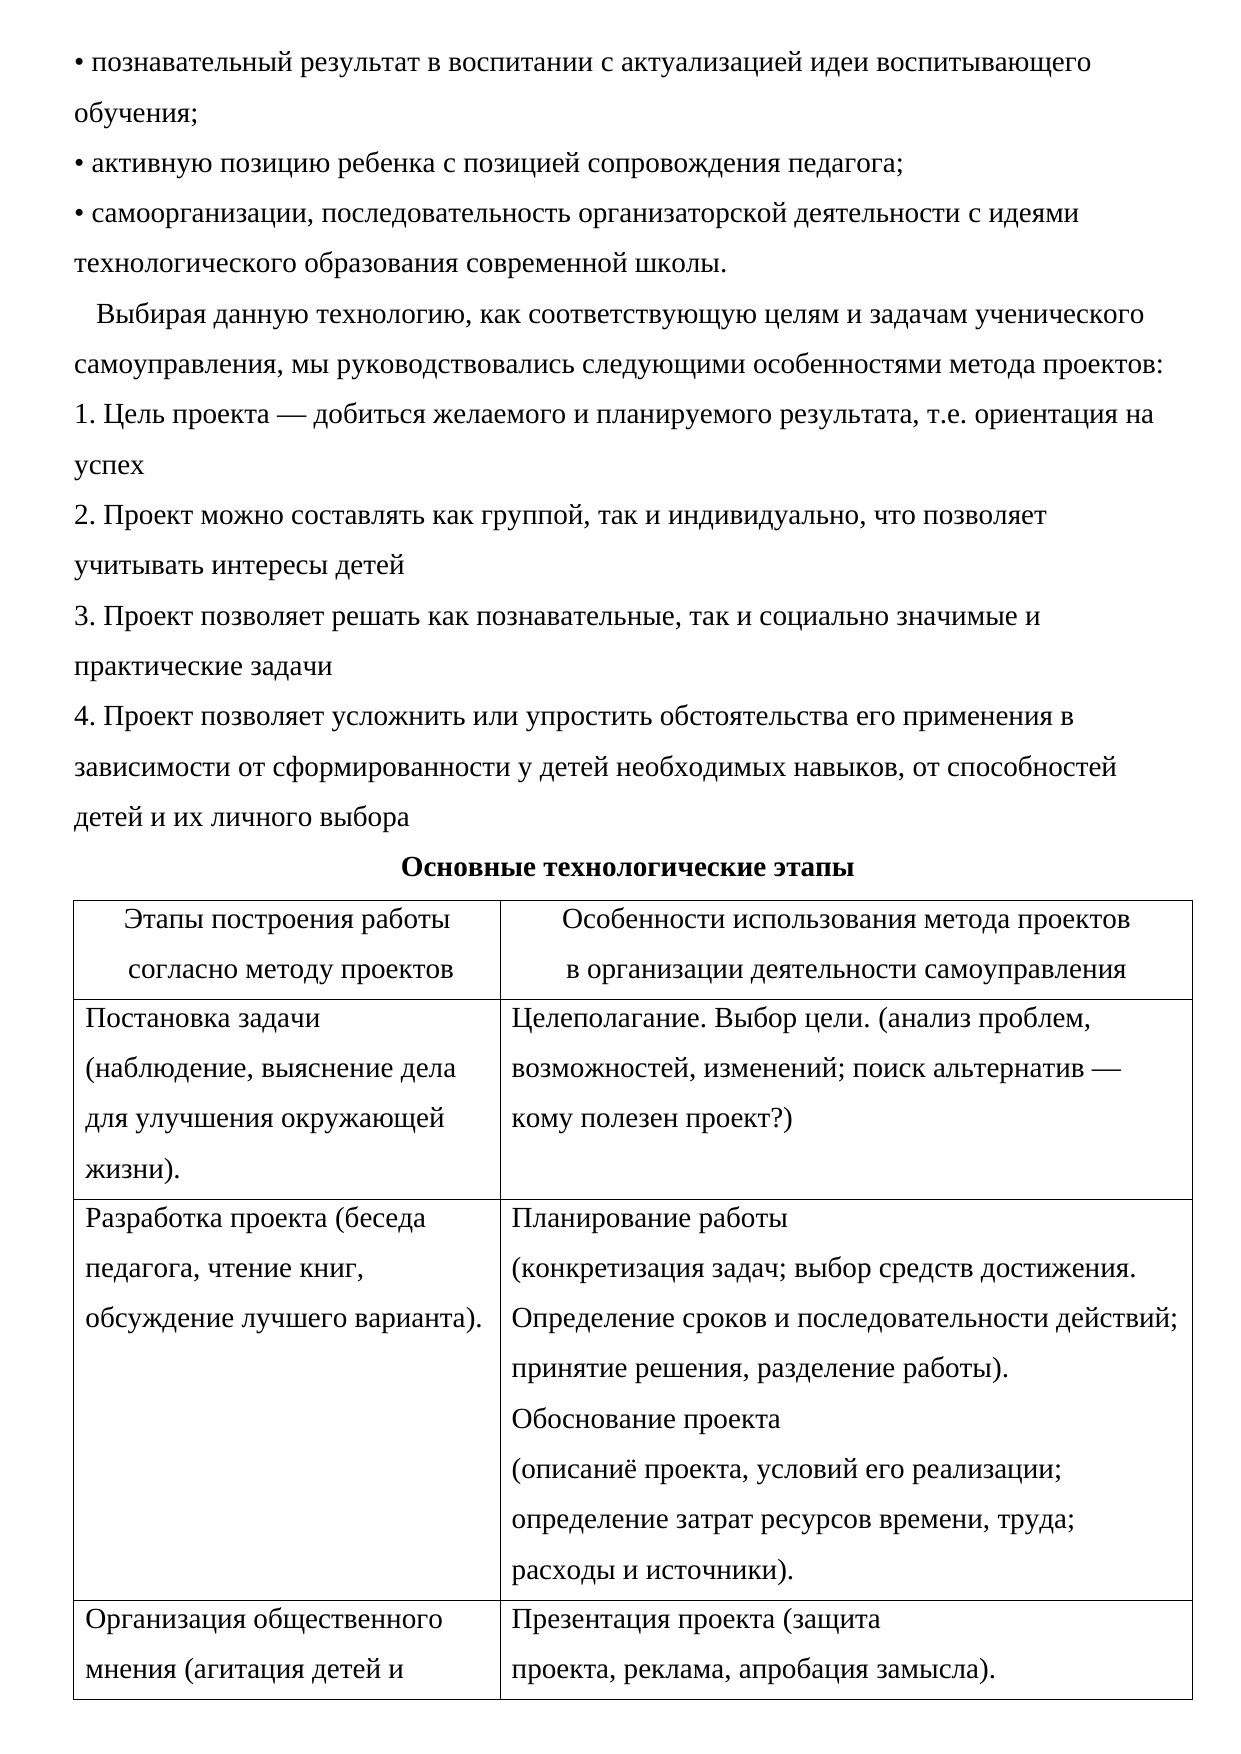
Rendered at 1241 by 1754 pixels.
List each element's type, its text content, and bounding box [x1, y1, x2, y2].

text Выбирая данную технологию, как соответствующую целям и задачам ученического самоуправления, мы руководствовались следующими особенностями метода проектов: 1. Цель проекта — добиться желаемого и планируемого результата, т.е. ориентация на успех [74, 296, 1181, 480]
text Основные технологические этапы [74, 849, 1181, 883]
table_cell Постановка задачи (наблюдение, выяснение дела для улучшения окружающей жизни). [74, 1000, 500, 1199]
table_cell Разработка проекта (беседа педагога, чтение книг, обсуждение лучшего варианта). [74, 1200, 500, 1600]
text 2. Проект можно составлять как группой, так и индивидуально, что позволяет учитывать интересы детей [74, 497, 1181, 581]
text • познавательный результат в воспитании с актуализацией идеи воспитывающего обучения; [74, 44, 1181, 128]
table_header Особенности использования метода проектов в организации деятельности самоуправления [501, 901, 1192, 999]
table_cell Целеполагание. Выбор цели. (анализ проблем, возможностей, изменений; поиск альтернатив — кому полезен проект?) [501, 1000, 1192, 1199]
text 4. Проект позволяет усложнить или упростить обстоятельства его применения в зависимости от сформированности у детей необходимых навыков, от способностей детей и их личного выбора [74, 698, 1181, 833]
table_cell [501, 1601, 1192, 1699]
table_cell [74, 1601, 500, 1699]
text • активную позицию ребенка с позицией сопровождения педагога; [74, 145, 1181, 178]
text • самоорганизации, последовательность организаторской деятельности с идеями технологического образования современной школы. [74, 195, 1181, 279]
table_cell Планирование работы (конкретизация задач; выбор средств достижения. Определение сроков и последовательности действий; принятие решения, разделение работы). Обоснование проекта (описаниё проекта, условий его реализации; определение затрат ресурсов времени, труда; расходы и источники). [501, 1200, 1192, 1600]
text 3. Проект позволяет решать как познавательные, так и социально значимые и практические задачи [74, 598, 1181, 682]
table_header Этапы построения работы согласно методу проектов [74, 901, 500, 999]
